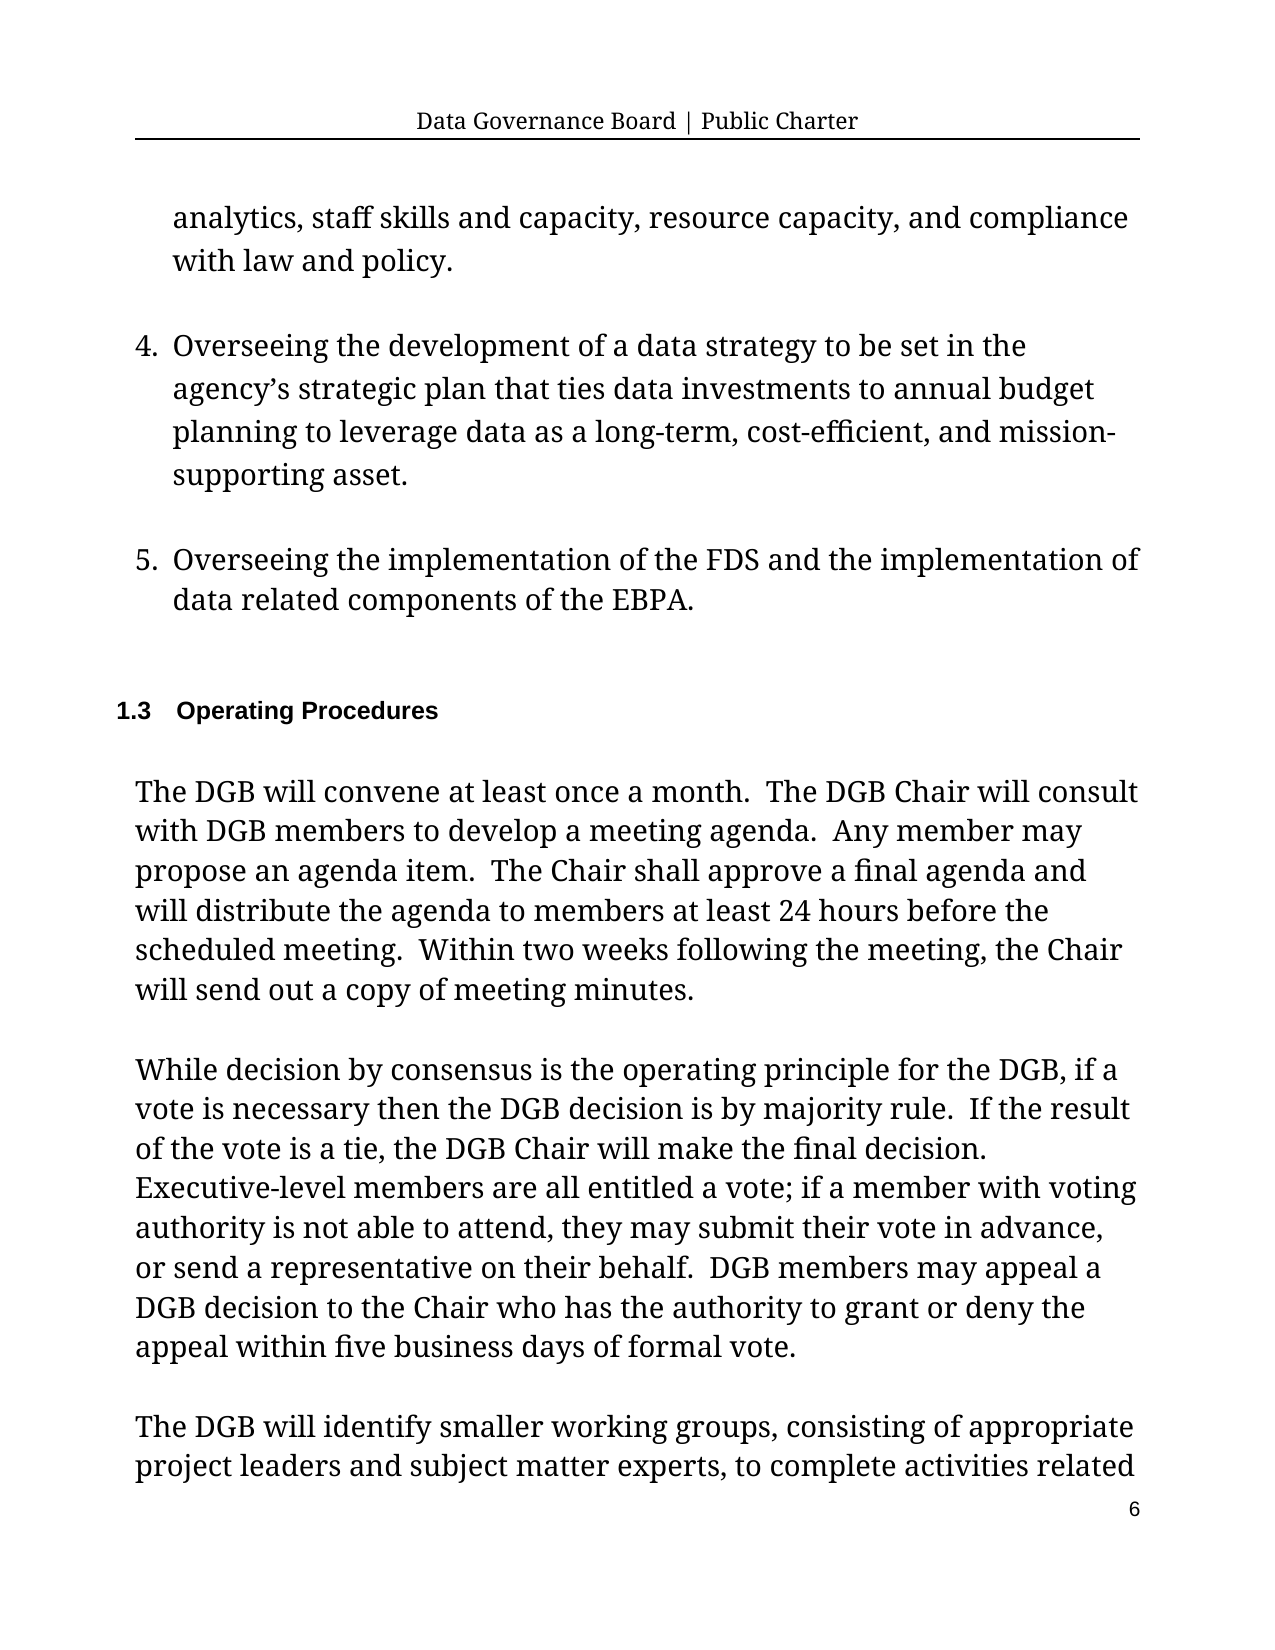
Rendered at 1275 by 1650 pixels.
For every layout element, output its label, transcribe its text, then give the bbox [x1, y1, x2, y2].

text While decision by consensus is the operating principle for the DGB, if a vote is necessary then the DGB decision is by majority rule. If the result of the vote is a tie, the DGB Chair will make the final decision. Executive-level members are all entitled a vote; if a member with voting authority is not able to attend, they may submit their vote in advance, or send a representative on their behalf. DGB members may appeal a DGB decision to the Chair who has the authority to grant or deny the appeal within five business days of formal vote. [135, 1049, 1140, 1366]
list Overseeing the development of a data strategy to be set in the agency’s strategic plan that ties data investments to annual budget planning to leverage data as a long-term, cost-efficient, and mission-supporting asset. [135, 326, 1140, 494]
list Overseeing the implementation of the FDS and the implementation of data related components of the EBPA. [135, 540, 1140, 619]
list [135, 197, 1140, 280]
subtitle Operating Procedures [116, 696, 1140, 725]
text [135, 1406, 1140, 1485]
text The DGB will convene at least once a month. The DGB Chair will consult with DGB members to develop a meeting agenda. Any member may propose an agenda item. The Chair shall approve a final agenda and will distribute the agenda to members at least 24 hours before the scheduled meeting. Within two weeks following the meeting, the Chair will send out a copy of meeting minutes. [135, 771, 1140, 1009]
